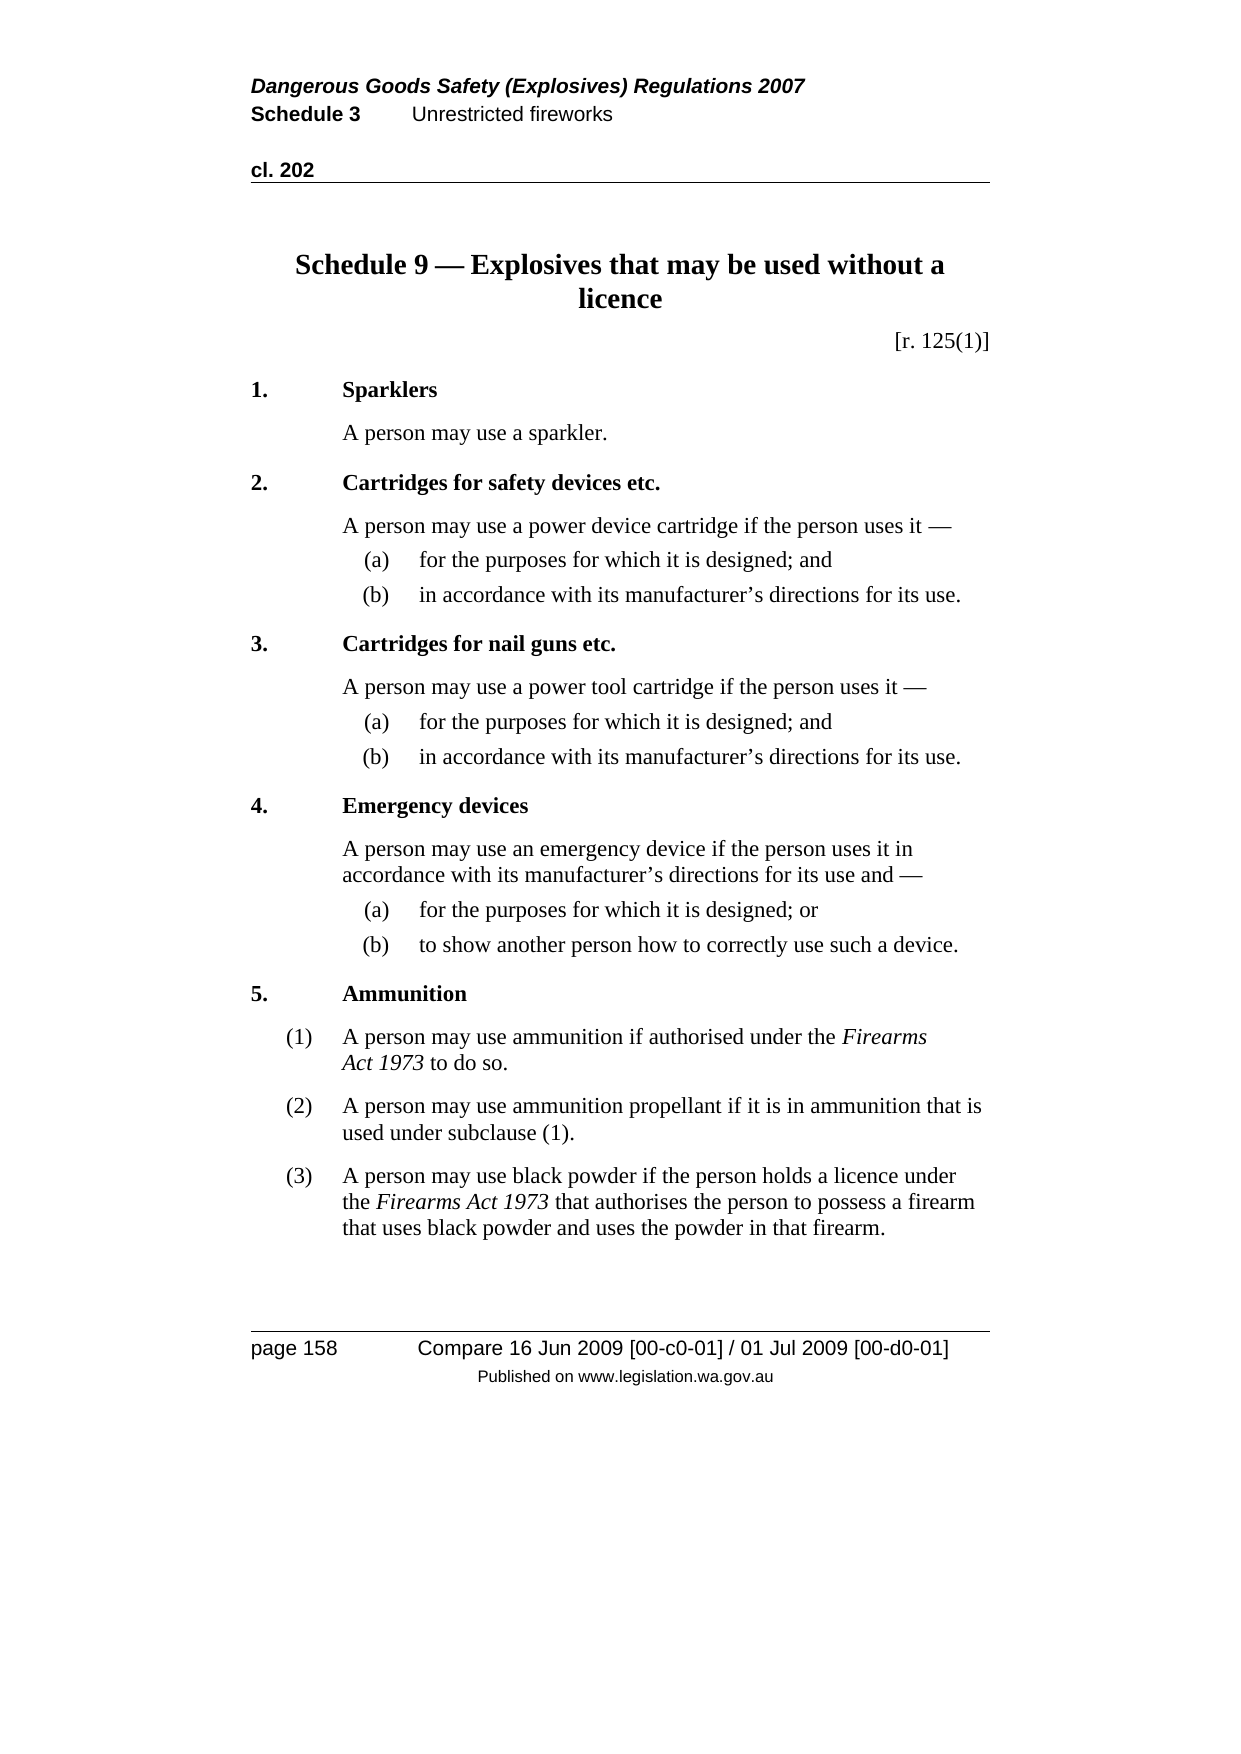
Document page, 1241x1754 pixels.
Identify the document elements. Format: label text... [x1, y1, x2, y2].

text (b) to show another person how to correctly use such a device. [251, 931, 990, 957]
text [r. 125(1)] [251, 327, 990, 353]
subtitle 4. Emergency devices [251, 792, 990, 818]
subtitle 3. Cartridges for nail guns etc. [251, 630, 990, 657]
text A person may use a sparkler. [251, 419, 990, 446]
text (a) for the purposes for which it is designed; and [251, 546, 990, 573]
text (a) for the purposes for which it is designed; or [251, 896, 990, 922]
text A person may use an emergency device if the person uses it in accordance with its manufacturer’s directions for its use and — [251, 835, 990, 888]
text (2) A person may use ammunition propellant if it is in ammunition that is used under subclause (1). [251, 1092, 990, 1145]
text A person may use a power tool cartridge if the person uses it — [251, 673, 990, 700]
subtitle 1. Sparklers [251, 376, 990, 403]
text (b) in accordance with its manufacturer’s directions for its use. [251, 581, 990, 607]
subtitle Schedule 9 — Explosives that may be used without a licence [251, 247, 990, 314]
text (1) A person may use ammunition if authorised under the Firearms Act 1973 to do so. [251, 1023, 990, 1076]
text (a) for the purposes for which it is designed; and [251, 708, 990, 734]
text (b) in accordance with its manufacturer’s directions for its use. [251, 743, 990, 769]
subtitle 5. Ammunition [251, 980, 990, 1006]
subtitle 2. Cartridges for safety devices etc. [251, 469, 990, 495]
text (3) A person may use black powder if the person holds a licence under the Firearms Act 1973 that authorises the person to possess a firearm that uses black powder and uses the powder in that firearm. [251, 1162, 990, 1241]
text A person may use a power device cartridge if the person uses it — [251, 512, 990, 538]
